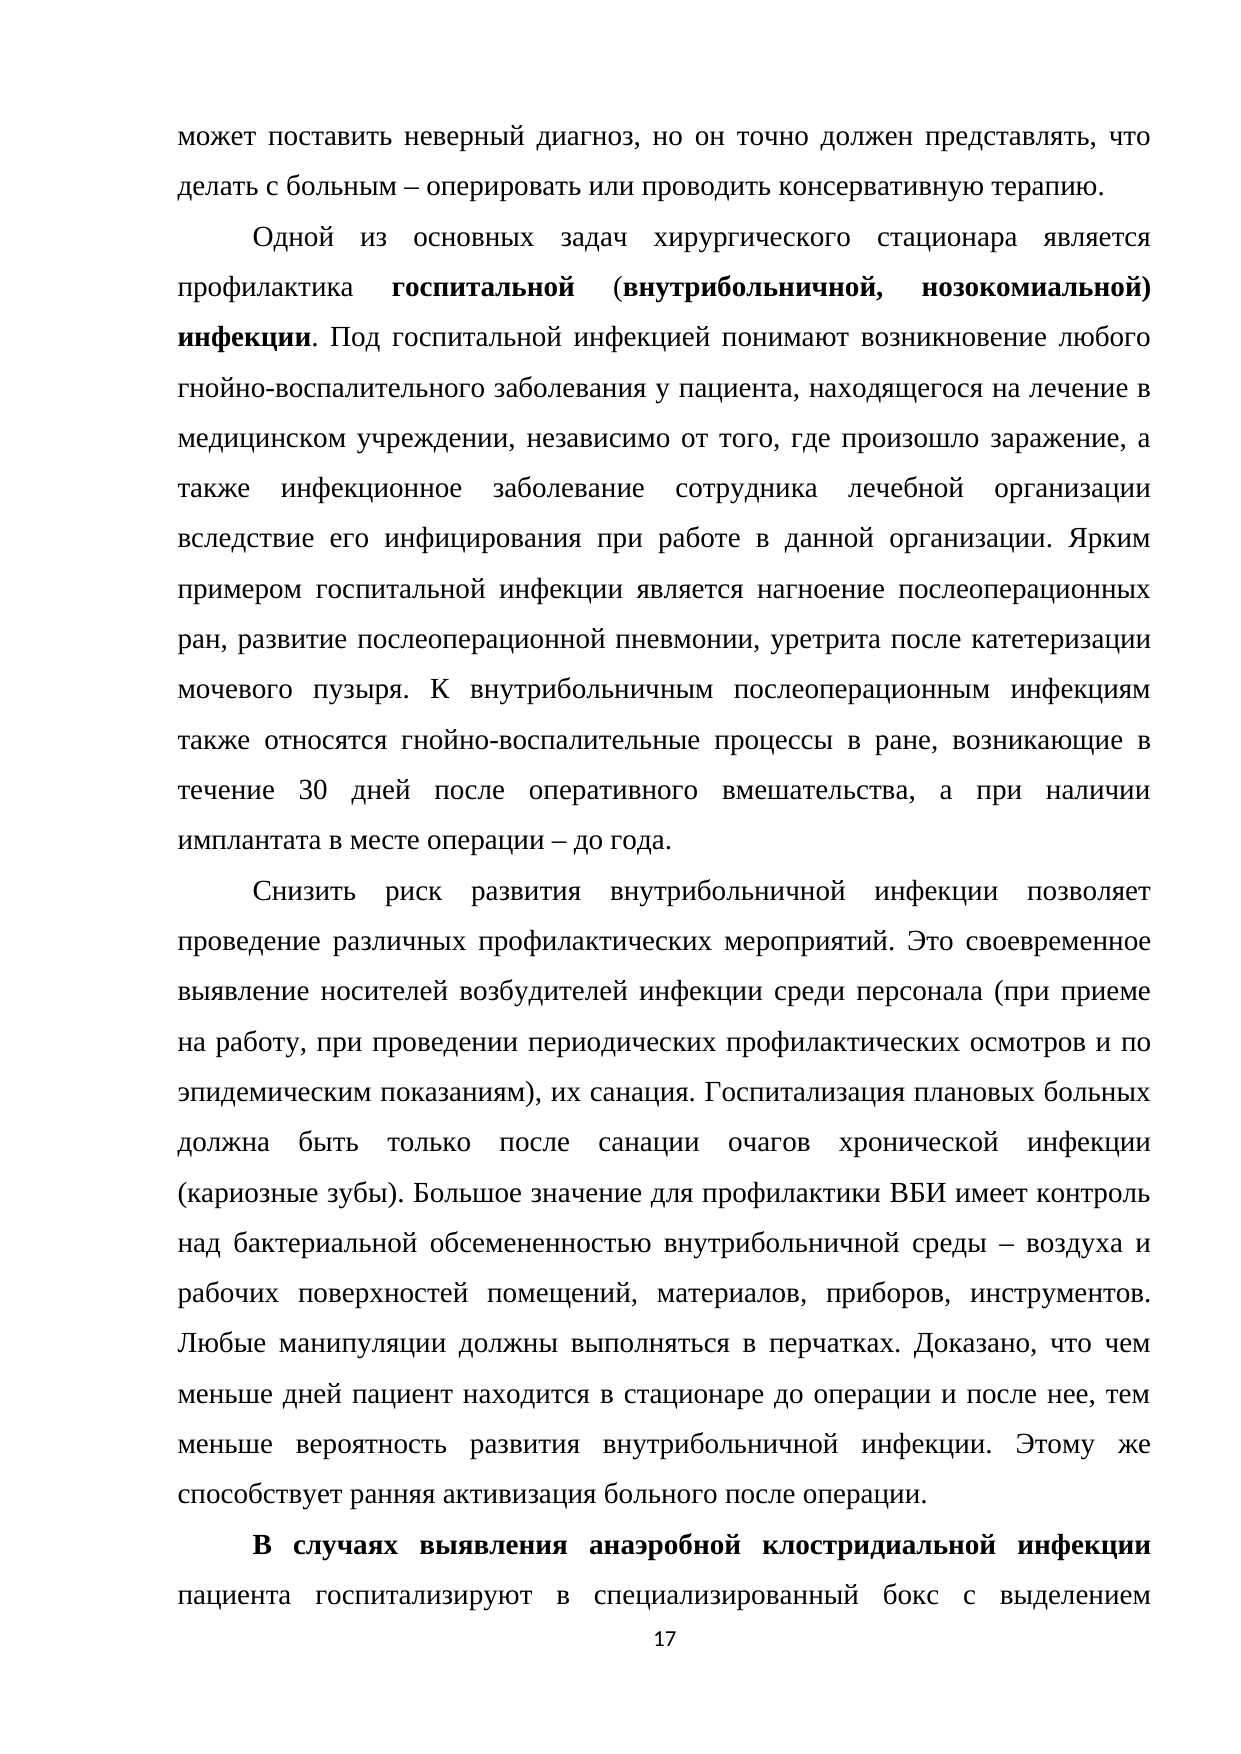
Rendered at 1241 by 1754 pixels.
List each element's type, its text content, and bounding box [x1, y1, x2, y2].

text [177, 118, 1152, 202]
text Снизить риск развития внутрибольничной инфекции позволяет проведение различных профилактических мероприятий. Это своевременное выявление носителей возбудителей инфекции среди персонала (при приеме на работу, при проведении периодических профилактических осмотров и по эпидемическим показаниям), их санация. Госпитализация плановых больных должна быть только после санации очагов хронической инфекции (кариозные зубы). Большое значение для профилактики ВБИ имеет контроль над бактериальной обсемененностью внутрибольничной среды – воздуха и рабочих поверхностей помещений, материалов, приборов, инструментов. Любые манипуляции должны выполняться в перчатках. Доказано, что чем меньше дней пациент находится в стационаре до операции и после нее, тем меньше вероятность развития внутрибольничной инфекции. Этому же способствует ранняя активизация больного после операции. [177, 873, 1152, 1510]
text Одной из основных задач хирургического стационара является профилактика госпитальной (внутрибольничной, нозокомиальной) инфекции. Под госпитальной инфекцией понимают возникновение любого гнойно-воспалительного заболевания у пациента, находящегося на лечение в медицинском учреждении, независимо от того, где произошло заражение, а также инфекционное заболевание сотрудника лечебной организации вследствие его инфицирования при работе в данной организации. Ярким примером госпитальной инфекции является нагноение послеоперационных ран, развитие послеоперационной пневмонии, уретрита после катетеризации мочевого пузыря. К внутрибольничным послеоперационным инфекциям также относятся гнойно-воспалительные процессы в ране, возникающие в течение 30 дней после оперативного вмешательства, а при наличии имплантата в месте операции – до года. [177, 219, 1152, 856]
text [177, 1527, 1152, 1611]
